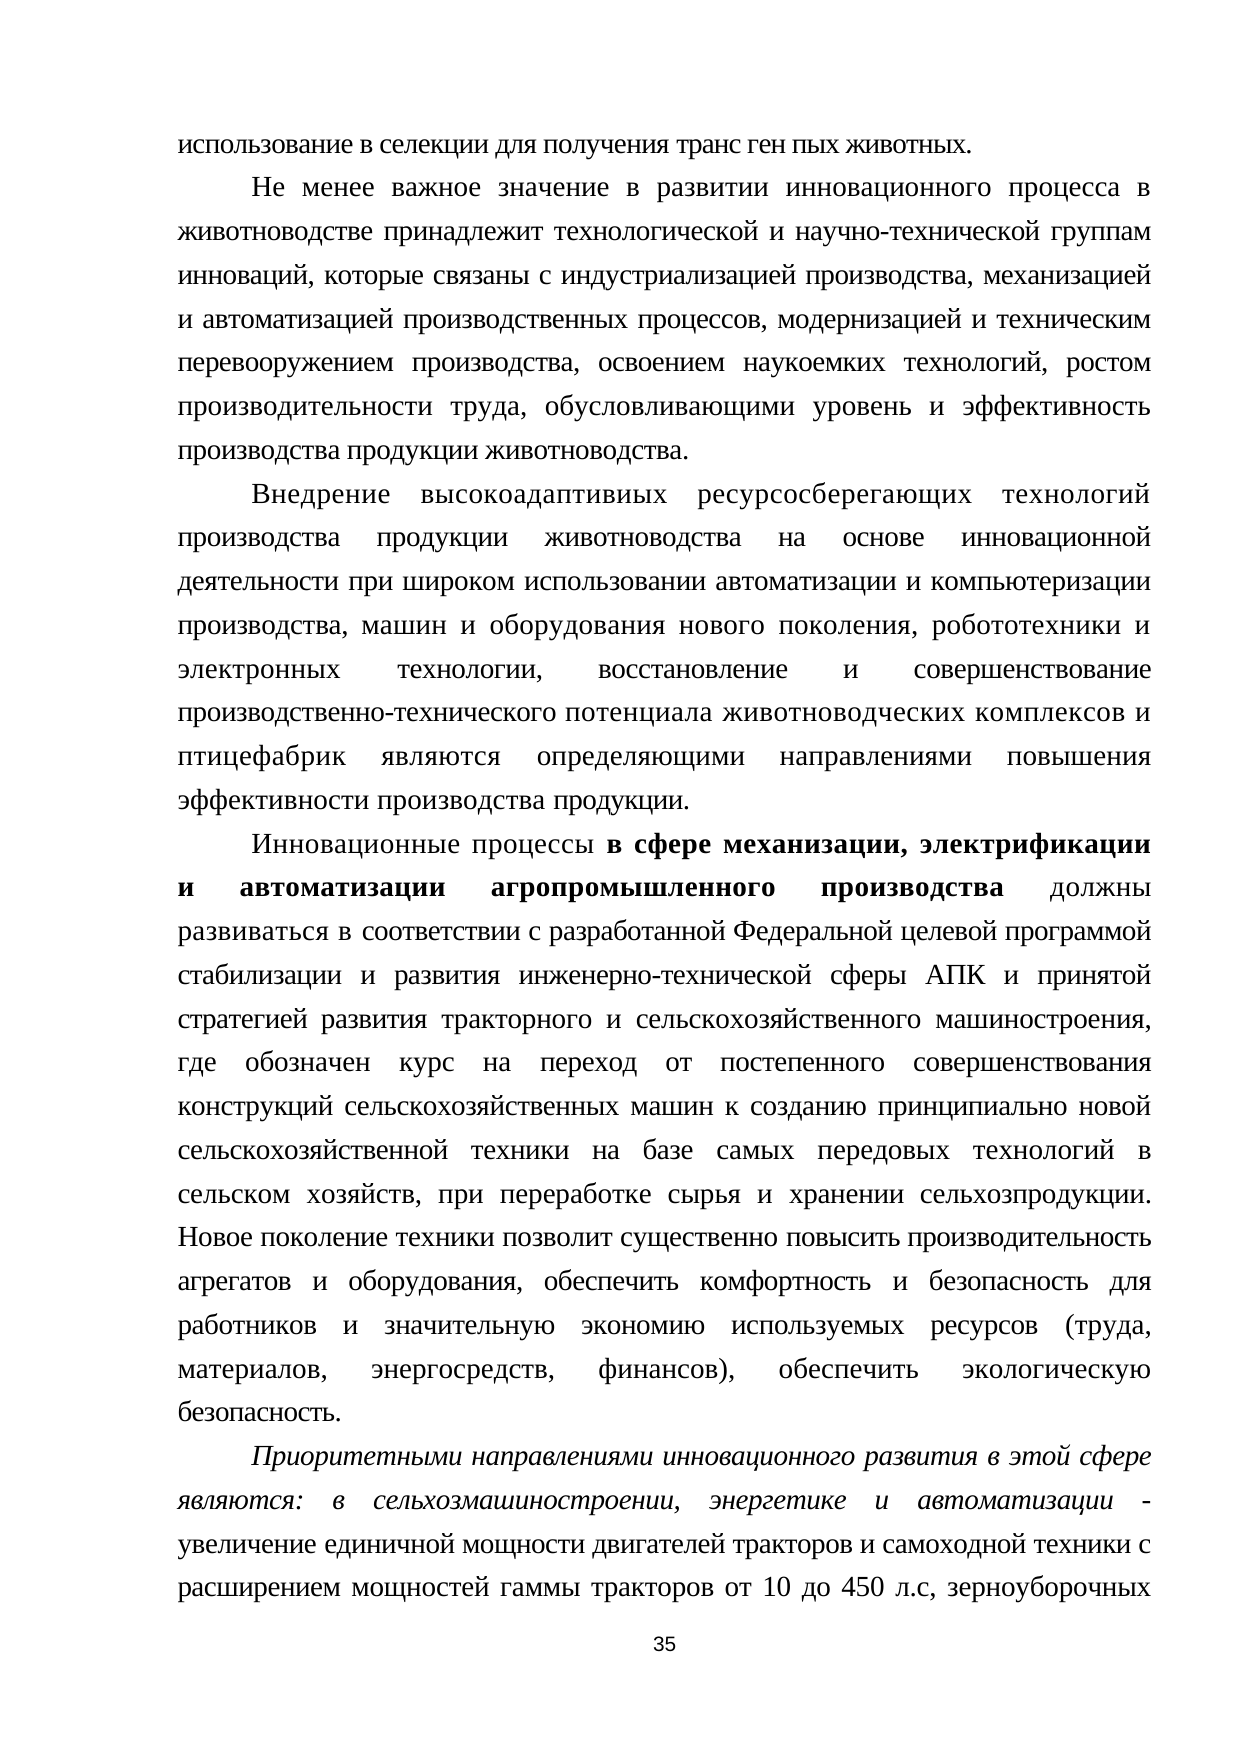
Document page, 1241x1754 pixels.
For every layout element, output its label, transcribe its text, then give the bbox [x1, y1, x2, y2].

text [177, 1431, 1152, 1606]
text Внедрение высокоадаптивиых ресурсосберегающих технологий производства продукции животноводства на основе инновационной деятельности при широком использовании автоматизации и компьютеризации производства, машин и оборудования нового поколения, робототехники и электронных технологии, восстановление и совершенствование производственно-технического потенциала животноводческих комплексов и птицефабрик являются определяющими направлениями повышения эффективности производства продукции. [177, 468, 1152, 818]
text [177, 118, 1152, 162]
text Не менее важное значение в развитии инновационного процесса в животноводстве принадлежит технологической и научно-технической группам инноваций, которые связаны с индустриализацией производства, механизацией и автоматизацией производственных процессов, модернизацией и техническим перевооружением производства, освоением наукоемких технологий, ростом производительности труда, обусловливающими уровень и эффективность производства продукции животноводства. [177, 162, 1152, 468]
text Инновационные процессы в сфере механизации, электрификации и автоматизации агропромышленного производства должны развиваться в соответствии с разработанной Федеральной целевой программой стабилизации и развития инженерно-технической сферы АПК и принятой стратегией развития тракторного и сельскохозяйственного машиностроения, где обозначен курс на переход от постепенного совершенствования конструкций сельскохозяйственных машин к созданию принципиально новой сельскохозяйственной техники на базе самых передовых технологий в сельском хозяйств, при переработке сырья и хранении сельхозпродукции. Новое поколение техники позволит существенно повысить производительность агрегатов и оборудования, обеспечить комфортность и безопасность для работников и значительную экономию используемых ресурсов (труда, материалов, энергосредств, финансов), обеспечить экологическую безопасность. [177, 818, 1152, 1431]
